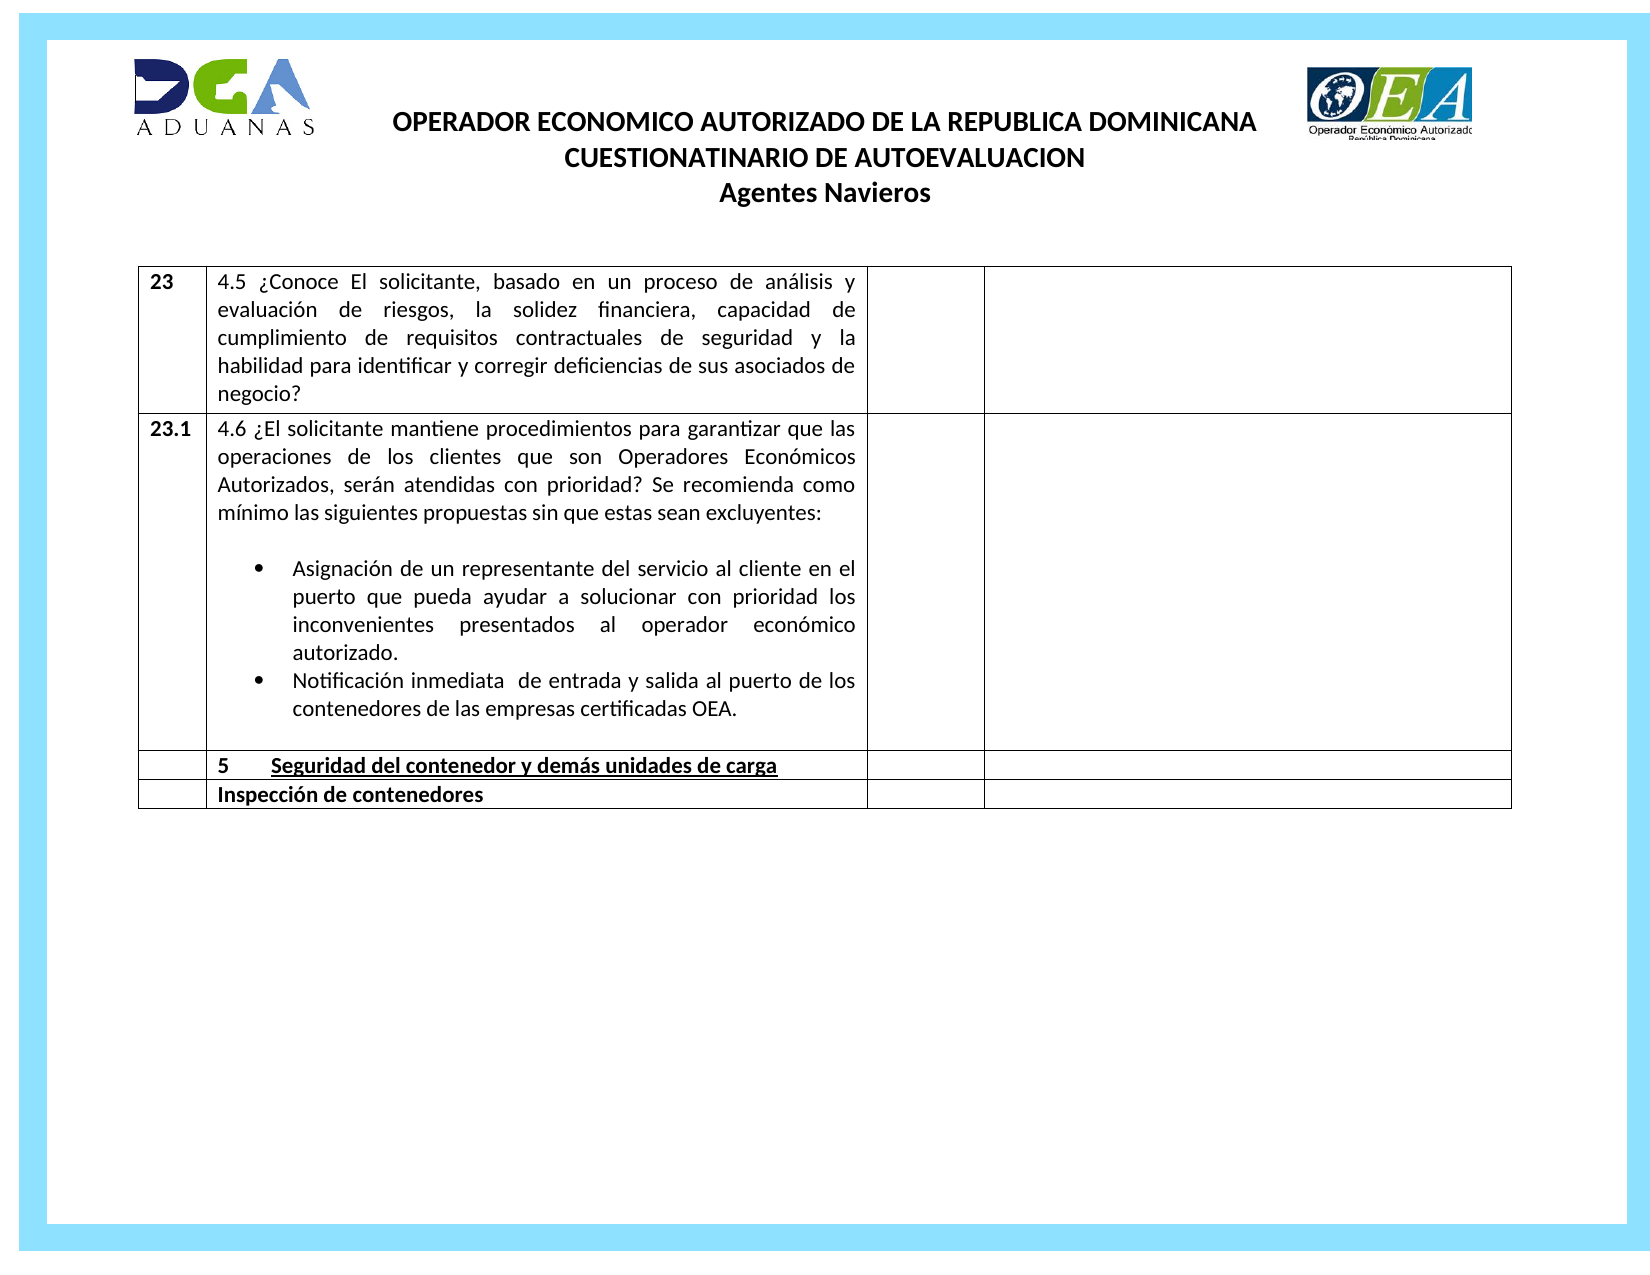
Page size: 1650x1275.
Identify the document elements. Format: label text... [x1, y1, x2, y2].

table_cell [868, 780, 984, 808]
table_cell 4.6 ¿El solicitante mantiene procedimientos para garantizar que las operaciones de los clientes que son Operadores Económicos Autorizados, serán atendidas con prioridad? Se recomienda como mínimo las siguientes propuestas sin que estas sean excluyentes: Asignación de un representante del servicio al cliente en el puerto que pueda ayudar a solucionar con prioridad los inconvenientes presentados al operador económico autorizado. Notificación inmediata de entrada y salida al puerto de los contenedores de las empresas certificadas OEA. [207, 414, 867, 750]
table_cell [139, 780, 206, 808]
picture [1306, 67, 1472, 139]
table_cell 23.1 [139, 414, 206, 750]
table_cell [868, 414, 984, 750]
table_cell [985, 751, 1511, 779]
table_cell Inspección de contenedores [207, 780, 867, 808]
table_cell 4.5 ¿Conoce El solicitante, basado en un proceso de análisis y evaluación de riesgos, la solidez financiera, capacidad de cumplimiento de requisitos contractuales de seguridad y la habilidad para identificar y corregir deficiencias de sus asociados de negocio? [207, 267, 867, 413]
table_cell [868, 267, 984, 413]
table_cell [139, 751, 206, 779]
table_cell [868, 751, 984, 779]
table_cell [985, 780, 1511, 808]
table_cell [985, 267, 1511, 413]
table_cell 23 [139, 267, 206, 413]
picture [131, 56, 316, 135]
table_cell 5 Seguridad del contenedor y demás unidades de carga [207, 751, 867, 779]
table_cell [985, 414, 1511, 750]
